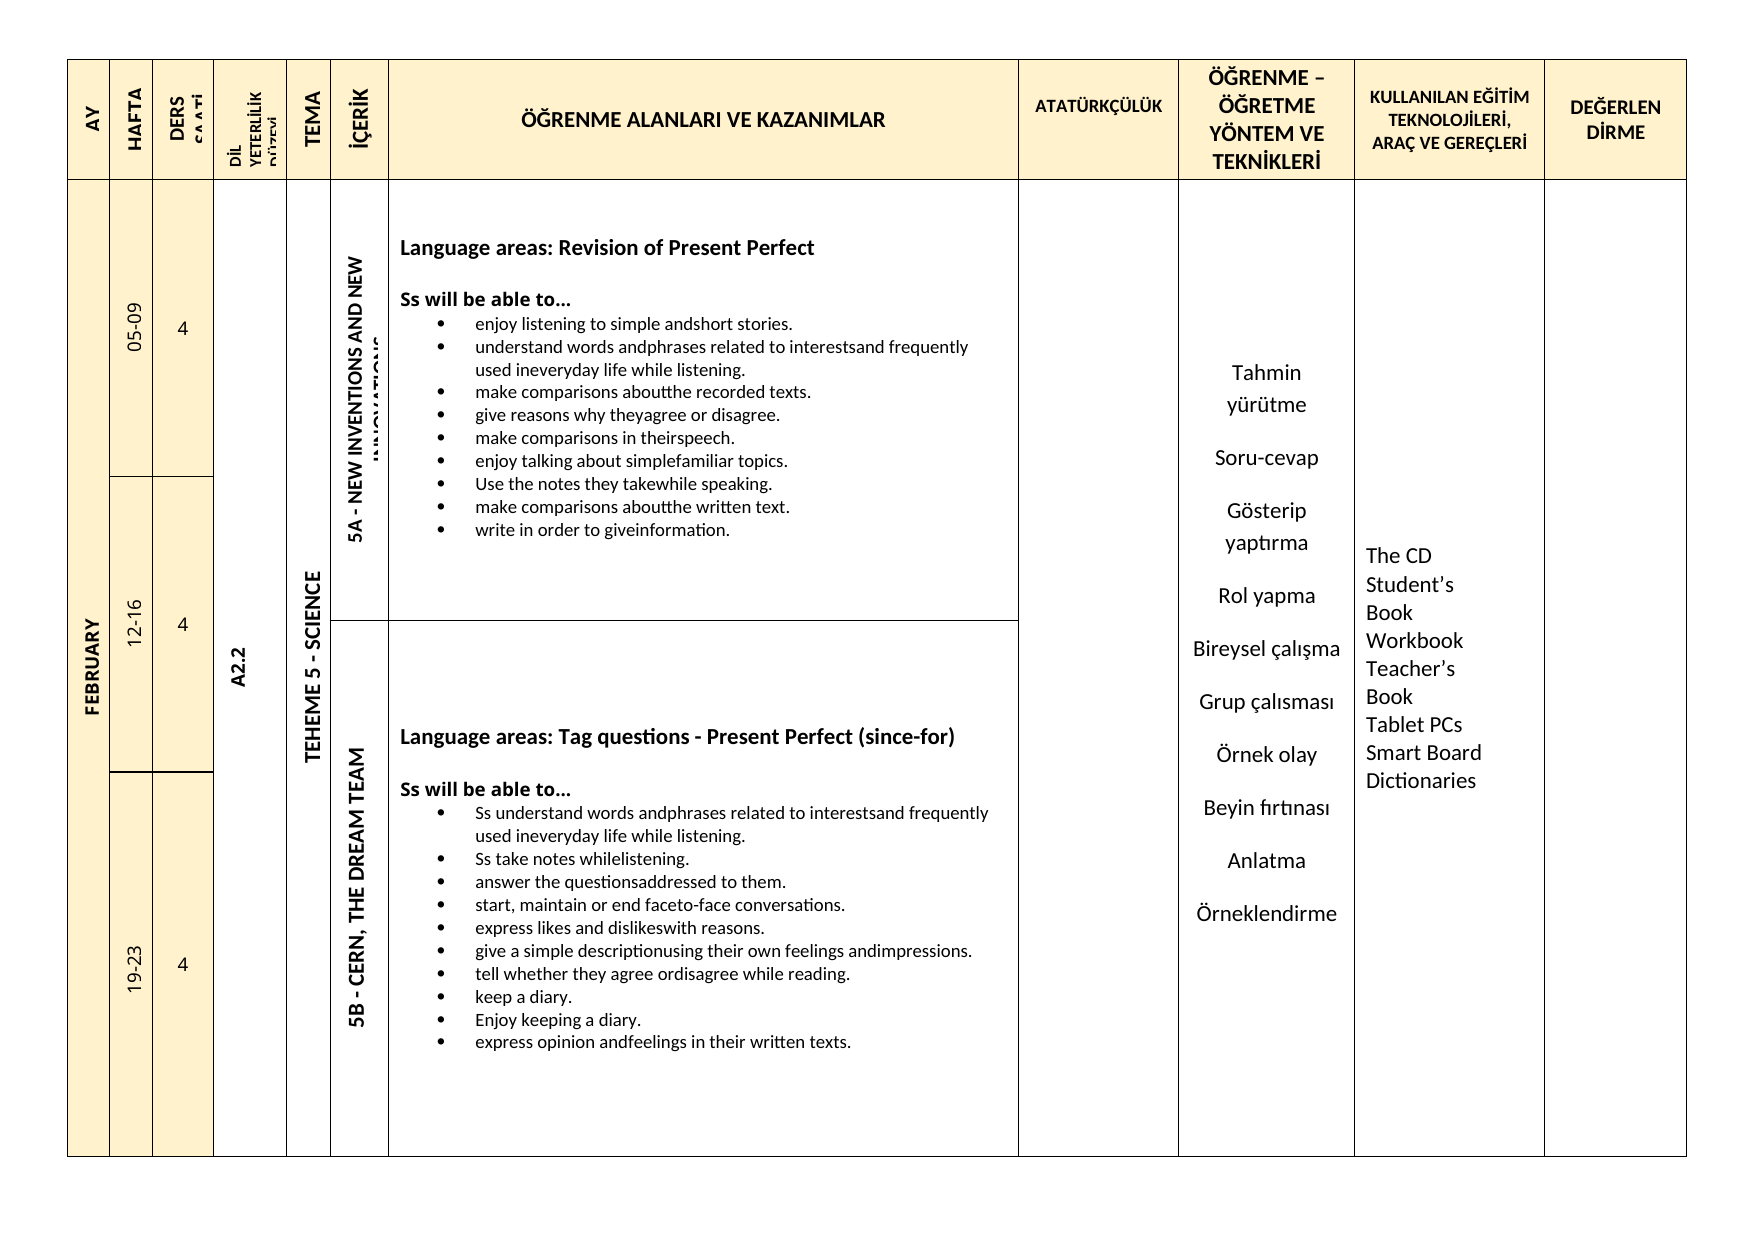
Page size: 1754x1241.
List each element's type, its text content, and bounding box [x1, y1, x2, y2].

table_cell 12-16 [110, 477, 152, 771]
table_cell 4 [153, 773, 213, 1156]
table_cell Tahmin yürütme Soru-cevap Gösterip yaptırma Rol yapma Bireysel çalışma Grup çalısması Örnek olay Beyin fırtınası Anlatma Örneklendirme [1179, 180, 1354, 1156]
table_cell İÇERİK [331, 60, 388, 179]
table_cell 5B - CERN, THE DREAM TEAM [331, 621, 388, 1156]
table_cell 05-09 [110, 180, 152, 476]
table_cell 4 [153, 477, 213, 771]
table_cell DEĞERLEN DİRME [1545, 60, 1686, 179]
table_cell A2.2 [214, 180, 286, 1156]
table_cell ATATÜRKÇÜLÜK [1019, 60, 1178, 179]
table_cell KULLANILAN EĞİTİM TEKNOLOJİLERİ, ARAÇ VE GEREÇLERİ [1355, 60, 1544, 179]
table_cell [1545, 180, 1686, 1156]
table_cell AY [68, 60, 109, 179]
table_cell Language areas: Revision of Present Perfect Ss will be able to... enjoy listening to simple andshort stories. understand words andphrases related to interestsand frequently used ineveryday life while listening. make comparisons aboutthe recorded texts. give reasons why theyagree or disagree. make comparisons in theirspeech. enjoy talking about simplefamiliar topics. Use the notes they takewhile speaking. make comparisons aboutthe written text. write in order to giveinformation. [389, 180, 1018, 619]
table_cell DİL YETERLİLİK DÜZEYİ [214, 60, 286, 179]
table_cell Language areas: Tag questions - Present Perfect (since-for) Ss will be able to... Ss understand words andphrases related to interestsand frequently used ineveryday life while listening. Ss take notes whilelistening. answer the questionsaddressed to them. start, maintain or end faceto-face conversations. express likes and dislikeswith reasons. give a simple descriptionusing their own feelings andimpressions. tell whether they agree ordisagree while reading. keep a diary. Enjoy keeping a diary. express opinion andfeelings in their written texts. [389, 621, 1018, 1156]
table_cell 19-23 [110, 773, 152, 1156]
table_cell TEMA [287, 60, 330, 179]
table_cell FEBRUARY [68, 180, 109, 1156]
table_cell ÖĞRENME – ÖĞRETME YÖNTEM VE TEKNİKLERİ [1179, 60, 1354, 179]
table_cell ÖĞRENME ALANLARI VE KAZANIMLAR [389, 60, 1018, 179]
table_cell The CD Student’s Book Workbook Teacher’s Book Tablet PCs Smart Board Dictionaries [1355, 180, 1544, 1156]
table_cell TEHEME 5 - SCIENCE [287, 180, 330, 1156]
table_cell 4 [153, 180, 213, 476]
table_cell DERS SAATİ [153, 60, 213, 179]
table_cell 5A - NEW INVENTIONS AND NEW INNOVATIONS [331, 180, 388, 619]
table_cell HAFTA [110, 60, 152, 179]
table_cell [1019, 180, 1178, 1156]
